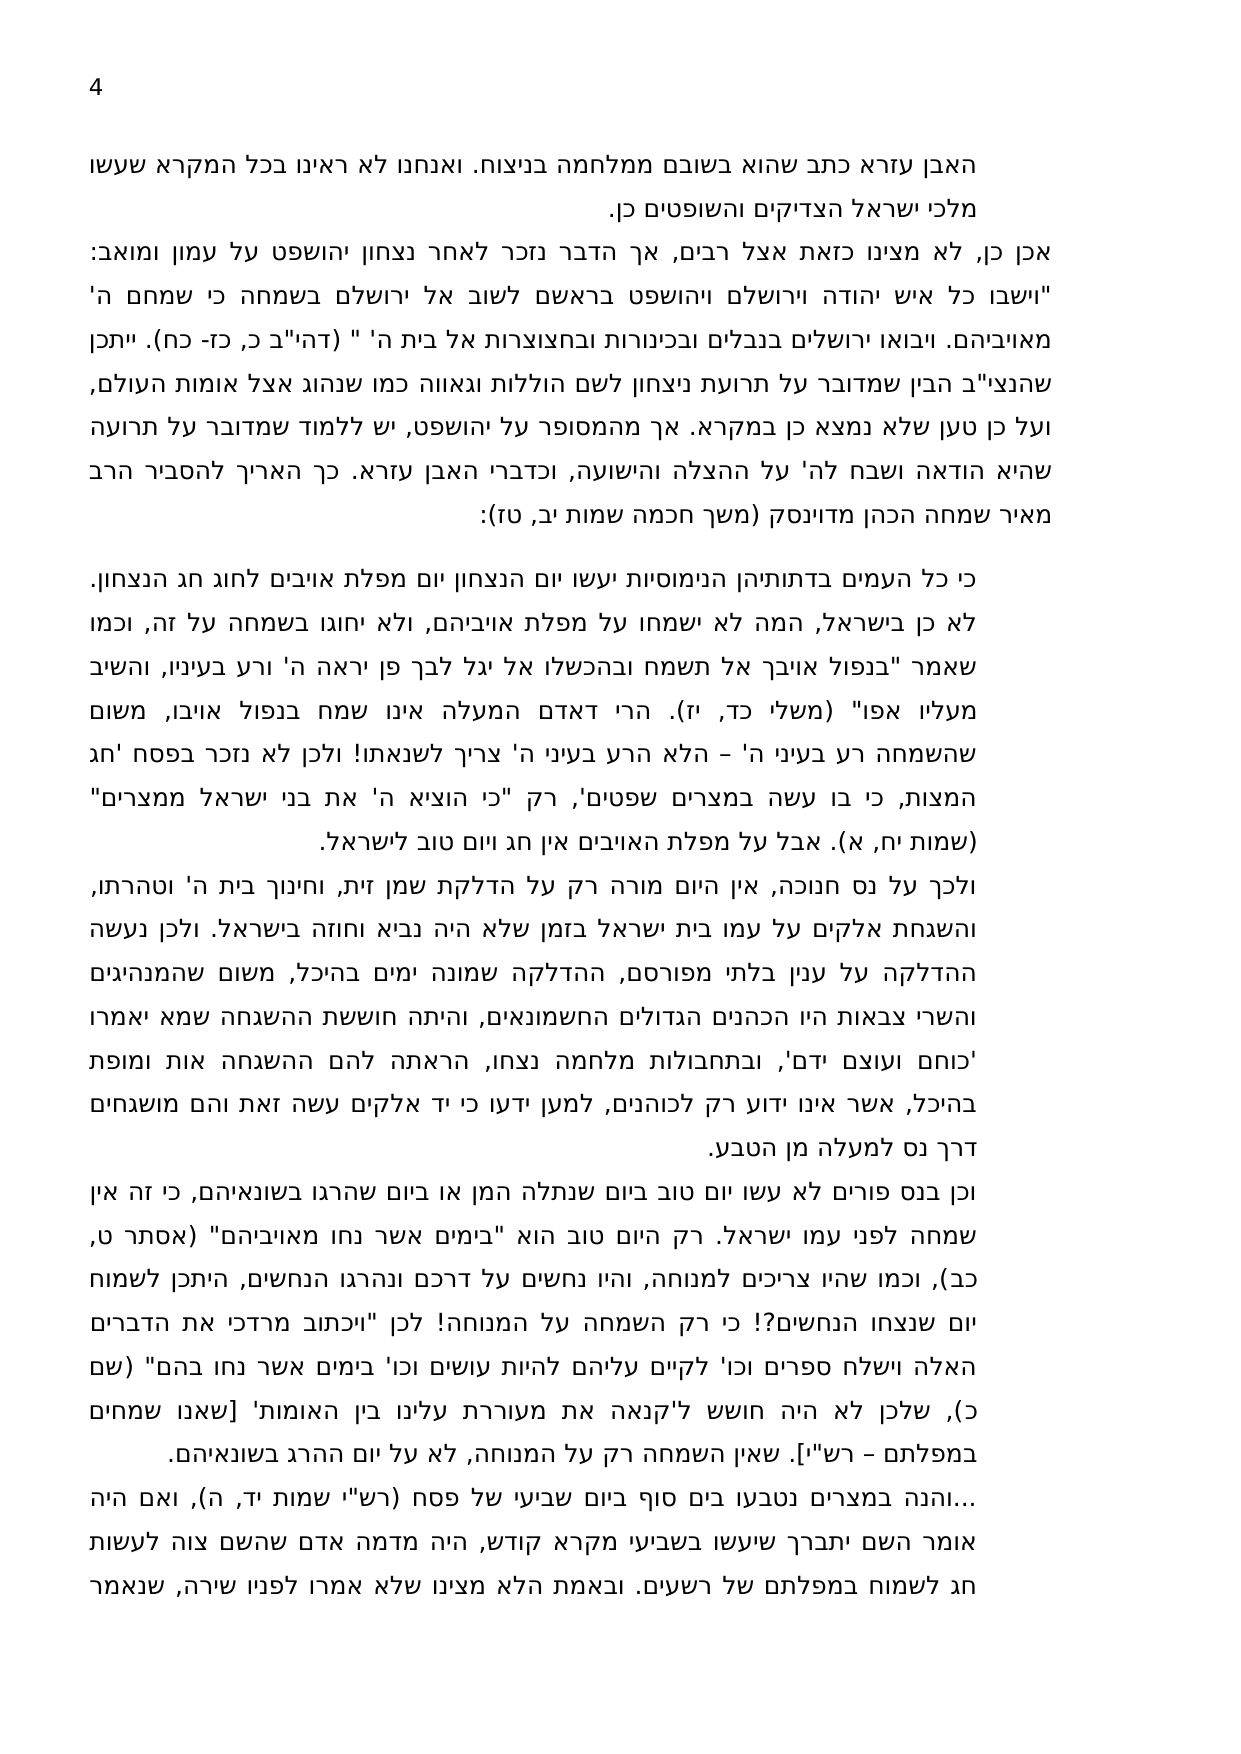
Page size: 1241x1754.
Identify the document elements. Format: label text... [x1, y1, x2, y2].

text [89, 1483, 978, 1600]
text האבן עזרא כתב שהוא בשובם ממלחמה בניצוח. ואנחנו לא ראינו בכל המקרא שעשו מלכי ישראל הצדיקים והשופטים כן. [89, 150, 978, 223]
text וכן בנס פורים לא עשו יום טוב ביום שנתלה המן או ביום שהרגו בשונאיהם, כי זה אין שמחה לפני עמו ישראל. רק היום טוב הוא "בימים אשר נחו מאויביהם" (אסתר ט, כב), וכמו שהיו צריכים למנוחה, והיו נחשים על דרכם ונהרגו הנחשים, היתכן לשמוח יום שנצחו הנחשים?! כי רק השמחה על המנוחה! לכן "ויכתוב מרדכי את הדברים האלה וישלח ספרים וכו' לקיים עליהם להיות עושים וכו' בימים אשר נחו בהם" (שם כ), שלכן לא היה חושש ל'קנאה את מעוררת עלינו בין האומות' [שאנו שמחים במפלתם – רש"י]. שאין השמחה רק על המנוחה, לא על יום ההרג בשונאיהם. [89, 1177, 978, 1469]
text כי כל העמים בדתותיהן הנימוסיות יעשו יום הנצחון יום מפלת אויבים לחוג חג הנצחון. לא כן בישראל, המה לא ישמחו על מפלת אויביהם, ולא יחוגו בשמחה על זה, וכמו שאמר "בנפול אויבך אל תשמח ובהכשלו אל יגל לבך פן יראה ה' ורע בעיניו, והשיב מעליו אפו" (משלי כד, יז). הרי דאדם המעלה אינו שמח בנפול אויבו, משום שהשמחה רע בעיני ה' – הלא הרע בעיני ה' צריך לשנאתו! ולכן לא נזכר בפסח 'חג המצות, כי בו עשה במצרים שפטים', רק "כי הוציא ה' את בני ישראל ממצרים" (שמות יח, א). אבל על מפלת האויבים אין חג ויום טוב לישראל. [89, 564, 978, 856]
text ולכך על נס חנוכה, אין היום מורה רק על הדלקת שמן זית, וחינוך בית ה' וטהרתו, והשגחת אלקים על עמו בית ישראל בזמן שלא היה נביא וחוזה בישראל. ולכן נעשה ההדלקה על ענין בלתי מפורסם, ההדלקה שמונה ימים בהיכל, משום שהמנהיגים והשרי צבאות היו הכהנים הגדולים החשמונאים, והיתה חוששת ההשגחה שמא יאמרו 'כוחם ועוצם ידם', ובתחבולות מלחמה נצחו, הראתה להם ההשגחה אות ומופת בהיכל, אשר אינו ידוע רק לכוהנים, למען ידעו כי יד אלקים עשה זאת והם מושגחים דרך נס למעלה מן הטבע. [89, 871, 978, 1162]
